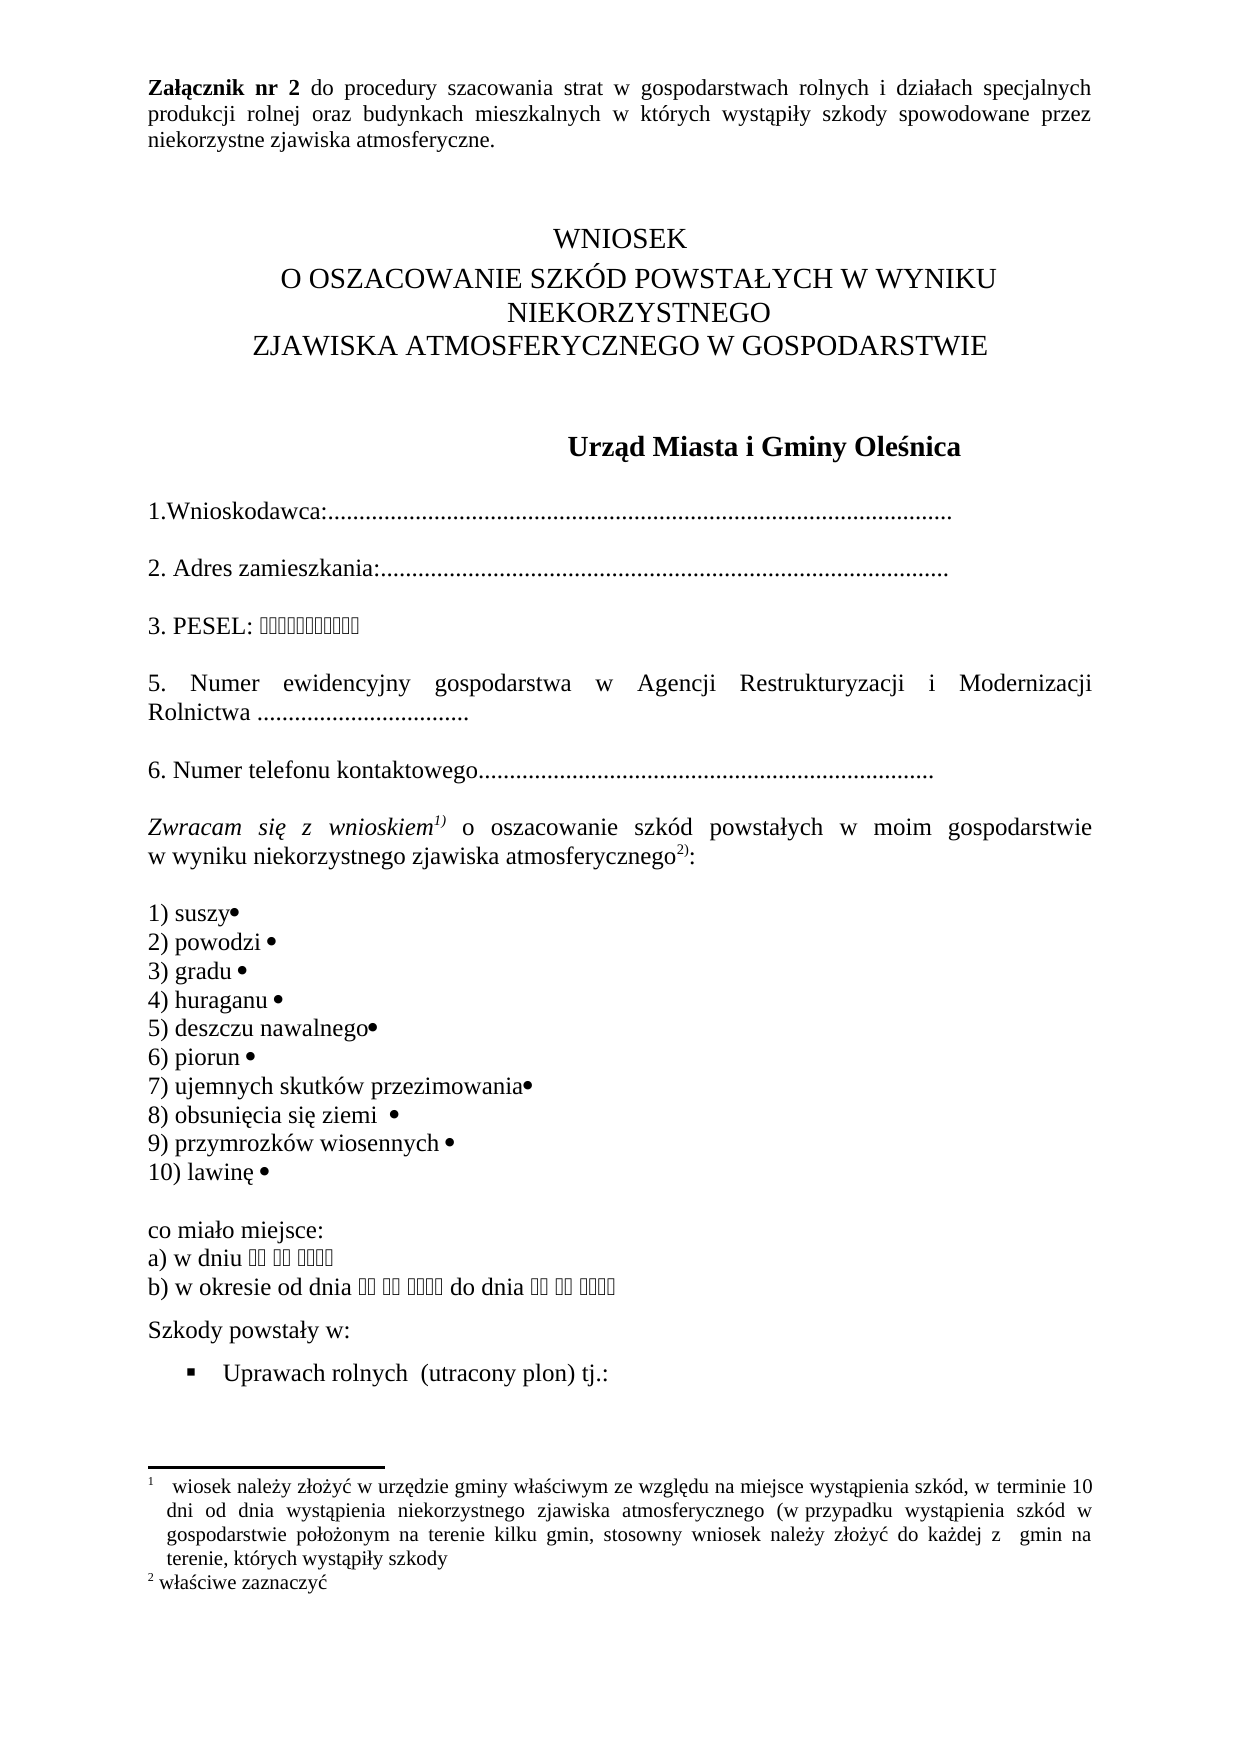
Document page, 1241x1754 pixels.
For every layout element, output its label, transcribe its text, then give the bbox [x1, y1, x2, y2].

subtitle WNIOSEK [148, 221, 1093, 255]
text 2) powodzi [148, 927, 1093, 956]
text 3. PESEL: [148, 611, 1093, 640]
text 6. Numer telefonu kontaktowego......................................................................... [148, 755, 1093, 783]
text 10) lawinę [148, 1157, 1093, 1186]
text 3) gradu [148, 956, 1093, 985]
text 8) obsunięcia się ziemi [148, 1100, 1093, 1128]
text 6) piorun [148, 1042, 1093, 1071]
text a) w dniu [148, 1243, 1093, 1272]
text 7) ujemnych skutków przezimowania [148, 1071, 1093, 1100]
list Uprawach rolnych (utracony plon) tj.: [185, 1358, 1093, 1387]
text O OSZACOWANIE SZKÓD POWSTAŁYCH W WYNIKU NIEKORZYSTNEGO [185, 261, 1093, 328]
text 5. Numer ewidencyjny gospodarstwa w Agencji Restrukturyzacji i Modernizacji Rolnictwa .................................. [148, 668, 1093, 726]
text co miało miejsce: [148, 1215, 1093, 1243]
text 2. Adres zamieszkania:........................................................................................... [148, 553, 1093, 582]
text ZJAWISKA ATMOSFERYCZNEGO W GOSPODARSTWIE [148, 328, 1093, 362]
text 9) przymrozków wiosennych [148, 1128, 1093, 1157]
text Urząd Miasta i Gminy Oleśnica [148, 429, 1093, 462]
text 5) deszczu nawalnego [148, 1013, 1093, 1042]
text b) w okresie od dnia do dnia [148, 1272, 1093, 1301]
text 4) huraganu [148, 985, 1093, 1013]
text 1) suszy [148, 898, 1093, 927]
text Zwracam się z wnioskiem) o oszacowanie szkód powstałych w moim gospodarstwie w wyniku niekorzystnego zjawiska atmosferycznego): [148, 812, 1093, 870]
text Szkody powstały w: [148, 1315, 1093, 1344]
text 1.Wnioskodawca:.................................................................................................... [148, 496, 1093, 525]
